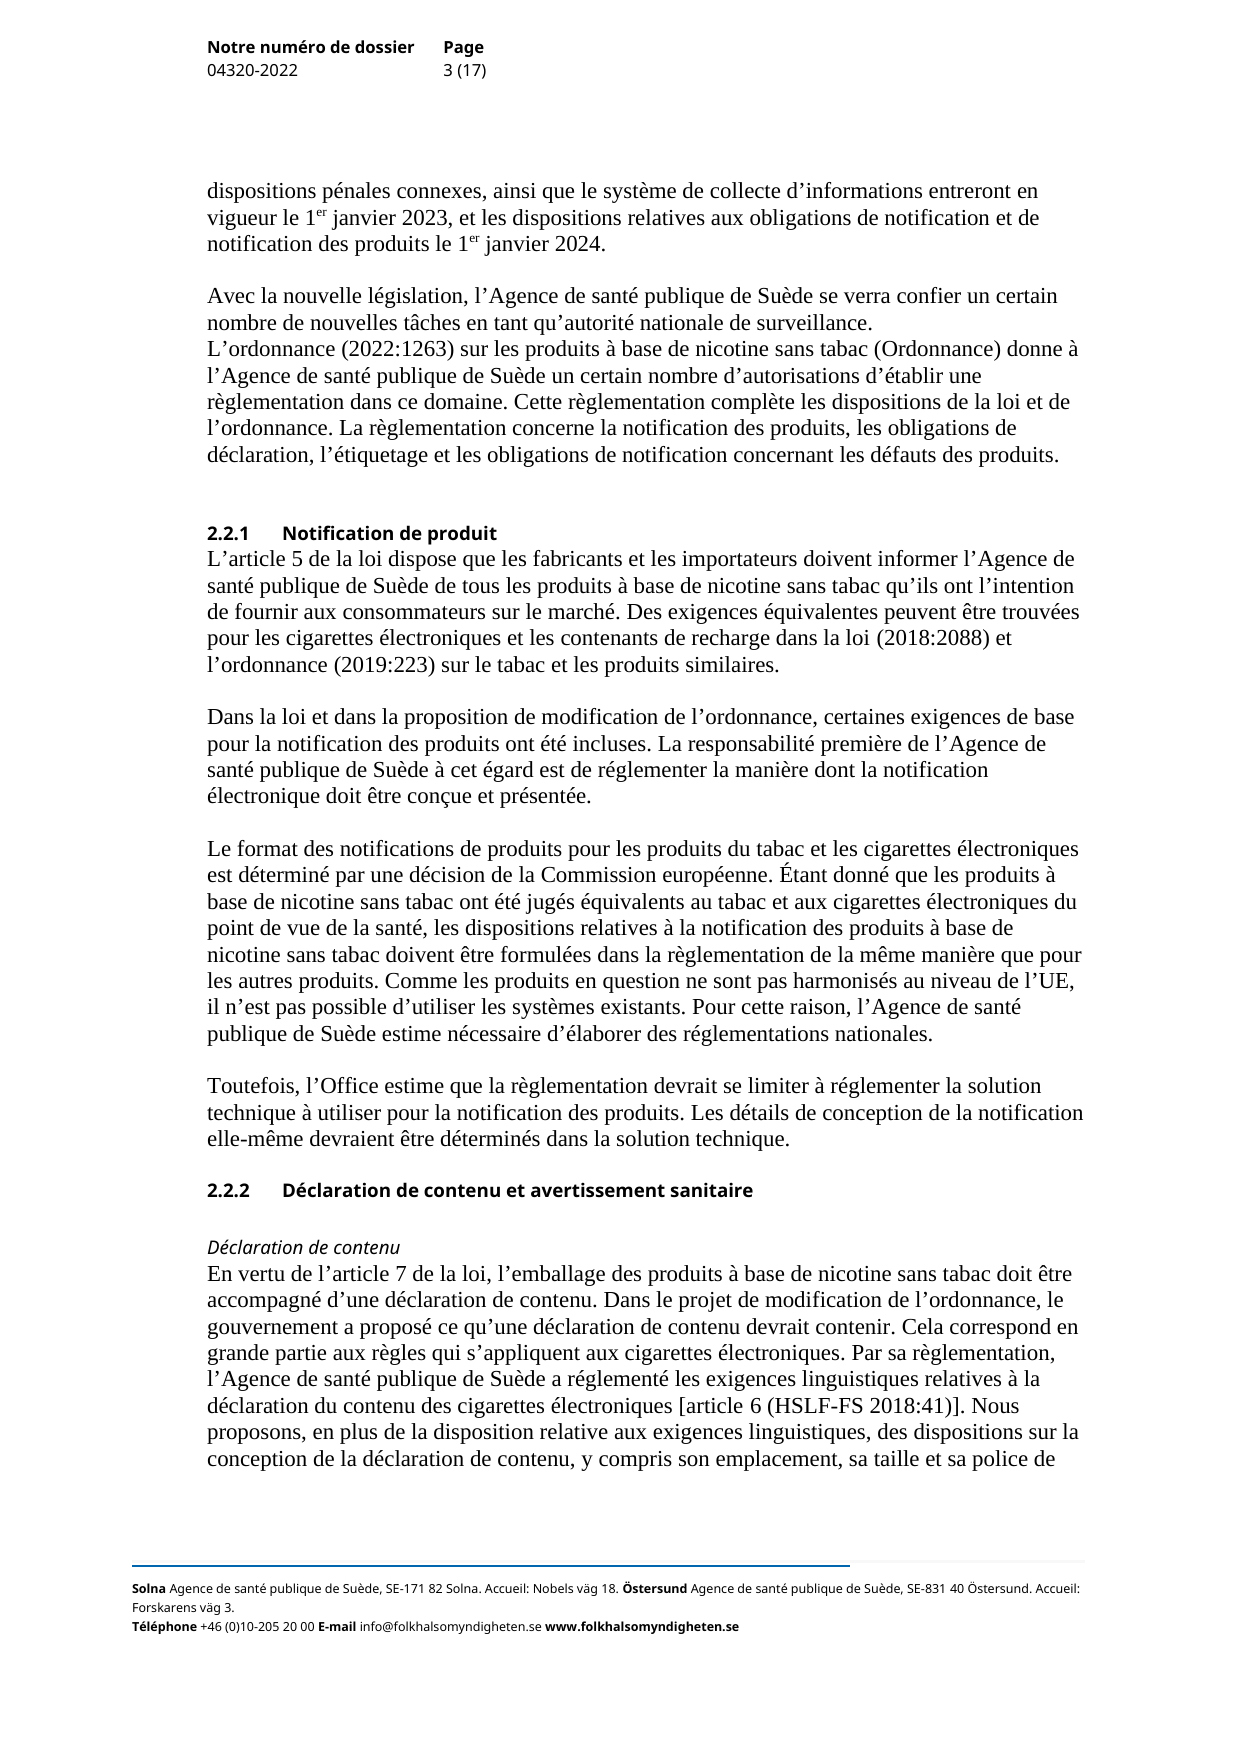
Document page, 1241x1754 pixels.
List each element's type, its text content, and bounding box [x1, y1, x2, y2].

text Le format des notifications de produits pour les produits du tabac et les cigarettes électroniques est déterminé par une décision de la Commission européenne. Étant donné que les produits à base de nicotine sans tabac ont été jugés équivalents au tabac et aux cigarettes électroniques du point de vue de la santé, les dispositions relatives à la notification des produits à base de nicotine sans tabac doivent être formulées dans la règlementation de la même manière que pour les autres produits. Comme les produits en question ne sont pas harmonisés au niveau de l’UE, il n’est pas possible d’utiliser les systèmes existants. Pour cette raison, l’Agence de santé publique de Suède estime nécessaire d’élaborer des réglementations nationales. [207, 835, 1092, 1046]
text Avec la nouvelle législation, l’Agence de santé publique de Suède se verra confier un certain nombre de nouvelles tâches en tant qu’autorité nationale de surveillance. L’ordonnance (2022:1263) sur les produits à base de nicotine sans tabac (Ordonnance) donne à l’Agence de santé publique de Suède un certain nombre d’autorisations d’établir une règlementation dans ce domaine. Cette règlementation complète les dispositions de la loi et de l’ordonnance. La règlementation concerne la notification des produits, les obligations de déclaration, l’étiquetage et les obligations de notification concernant les défauts des produits. [207, 283, 1092, 467]
subtitle Déclaration de contenu et avertissement sanitaire [207, 1178, 1092, 1203]
text Dans la loi et dans la proposition de modification de l’ordonnance, certaines exigences de base pour la notification des produits ont été incluses. La responsabilité première de l’Agence de santé publique de Suède à cet égard est de réglementer la manière dont la notification électronique doit être conçue et présentée. [207, 703, 1092, 809]
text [207, 177, 1092, 256]
subtitle Notification de produit [207, 520, 1092, 545]
text Toutefois, l’Office estime que la règlementation devrait se limiter à réglementer la solution technique à utiliser pour la notification des produits. Les détails de conception de la notification elle-même devraient être déterminés dans la solution technique. [207, 1072, 1092, 1151]
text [207, 1260, 1092, 1471]
text L’article 5 de la loi dispose que les fabricants et les importateurs doivent informer l’Agence de santé publique de Suède de tous les produits à base de nicotine sans tabac qu’ils ont l’intention de fournir aux consommateurs sur le marché. Des exigences équivalentes peuvent être trouvées pour les cigarettes électroniques et les contenants de recharge dans la loi (2018:2088) et l’ordonnance (2019:223) sur le tabac et les produits similaires. [207, 545, 1092, 677]
text Déclaration de contenu [207, 1234, 1092, 1260]
